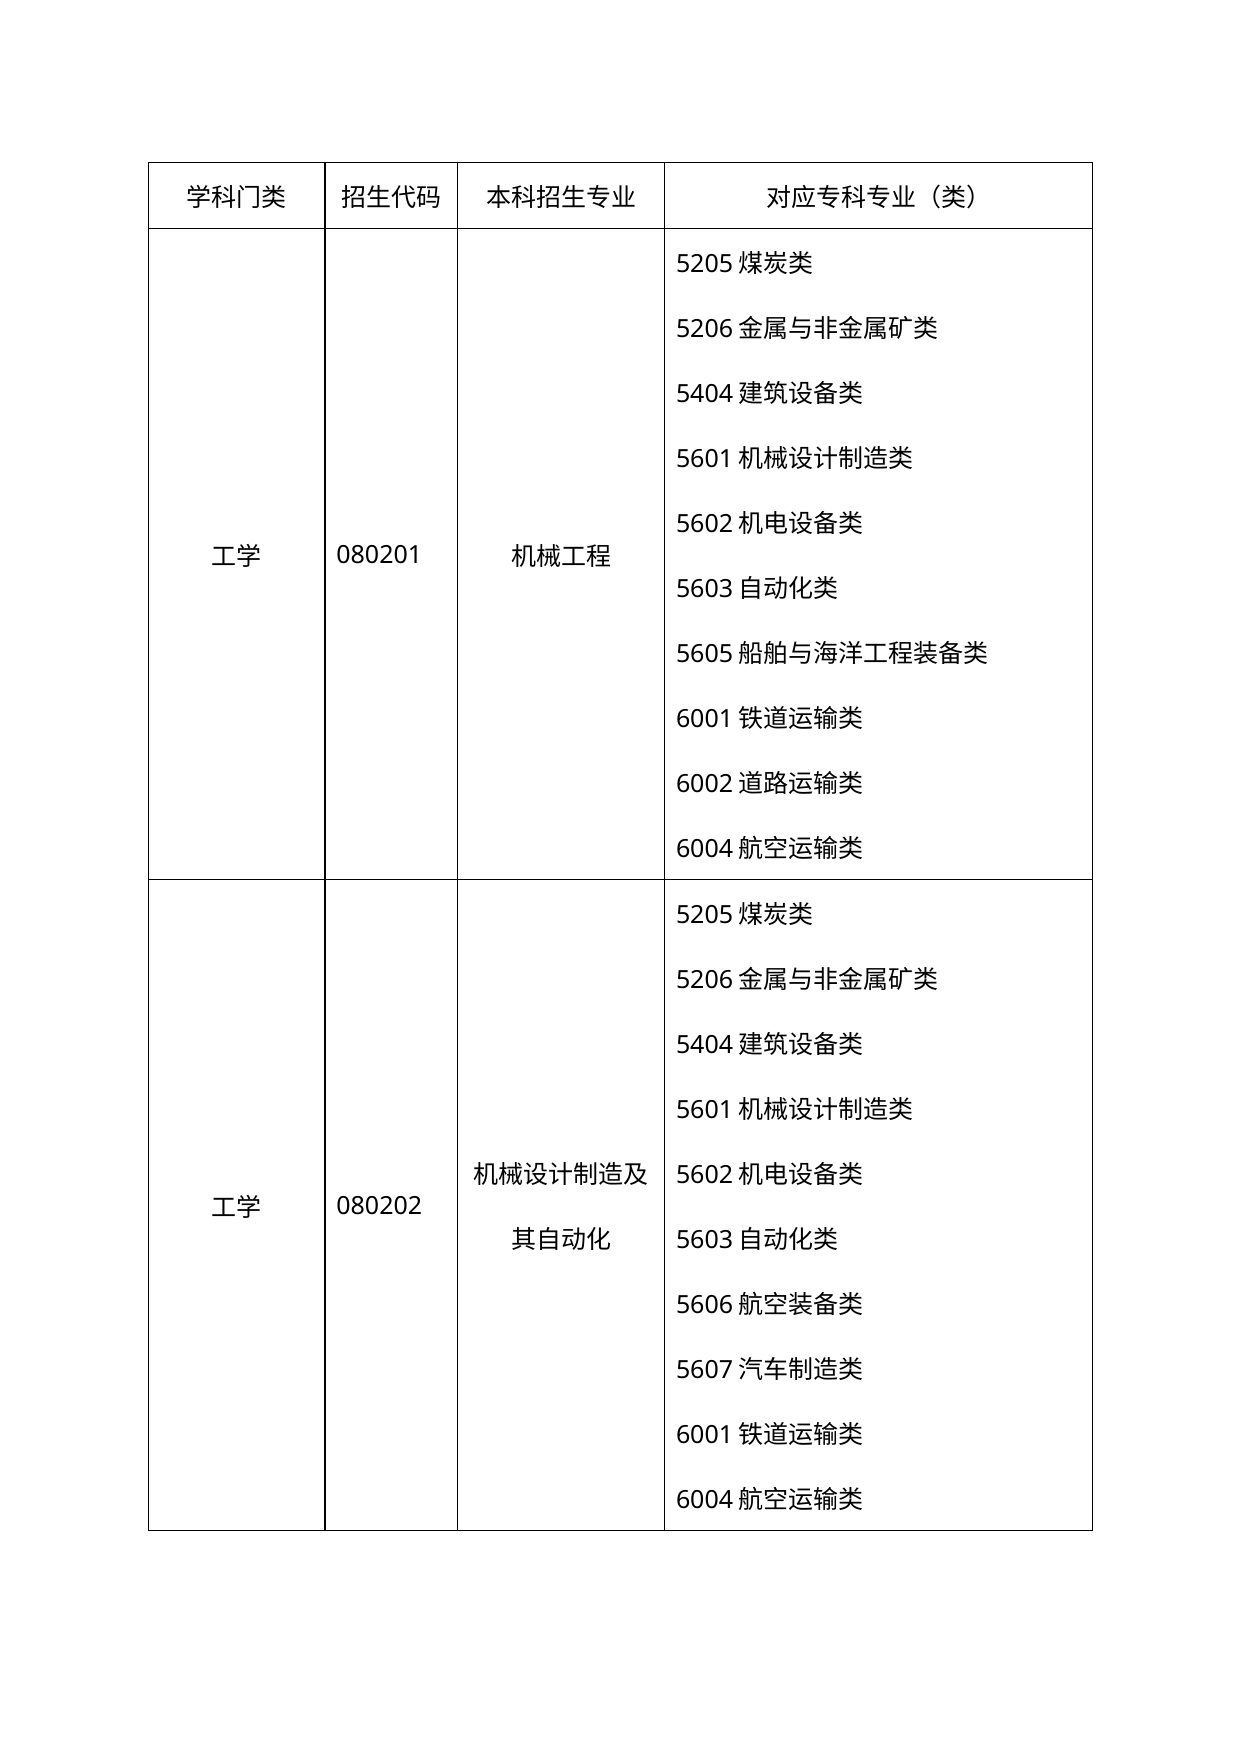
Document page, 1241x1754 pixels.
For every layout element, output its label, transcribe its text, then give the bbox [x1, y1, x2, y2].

table_header 招生代码 [326, 163, 457, 228]
table_cell 5205煤炭类 5206金属与非金属矿类 5404建筑设备类 5601机械设计制造类 5602机电设备类 5603自动化类 5606航空装备类 5607汽车制造类 6001铁道运输类 6004航空运输类 [665, 880, 1092, 1530]
table_cell 080202 [326, 880, 457, 1530]
table_cell 工学 [149, 880, 324, 1530]
table_header 学科门类 [149, 163, 324, 228]
table_header 对应专科专业（类） [665, 163, 1092, 228]
table_cell 080201 [326, 229, 457, 879]
table_cell 5205煤炭类 5206金属与非金属矿类 5404建筑设备类 5601机械设计制造类 5602机电设备类 5603自动化类 5605船舶与海洋工程装备类 6001铁道运输类 6002道路运输类 6004航空运输类 [665, 229, 1092, 879]
table_cell 工学 [149, 229, 324, 879]
table_cell 机械工程 [458, 229, 664, 879]
table_header 本科招生专业 [458, 163, 664, 228]
table_cell 机械设计制造及其自动化 [458, 880, 664, 1530]
